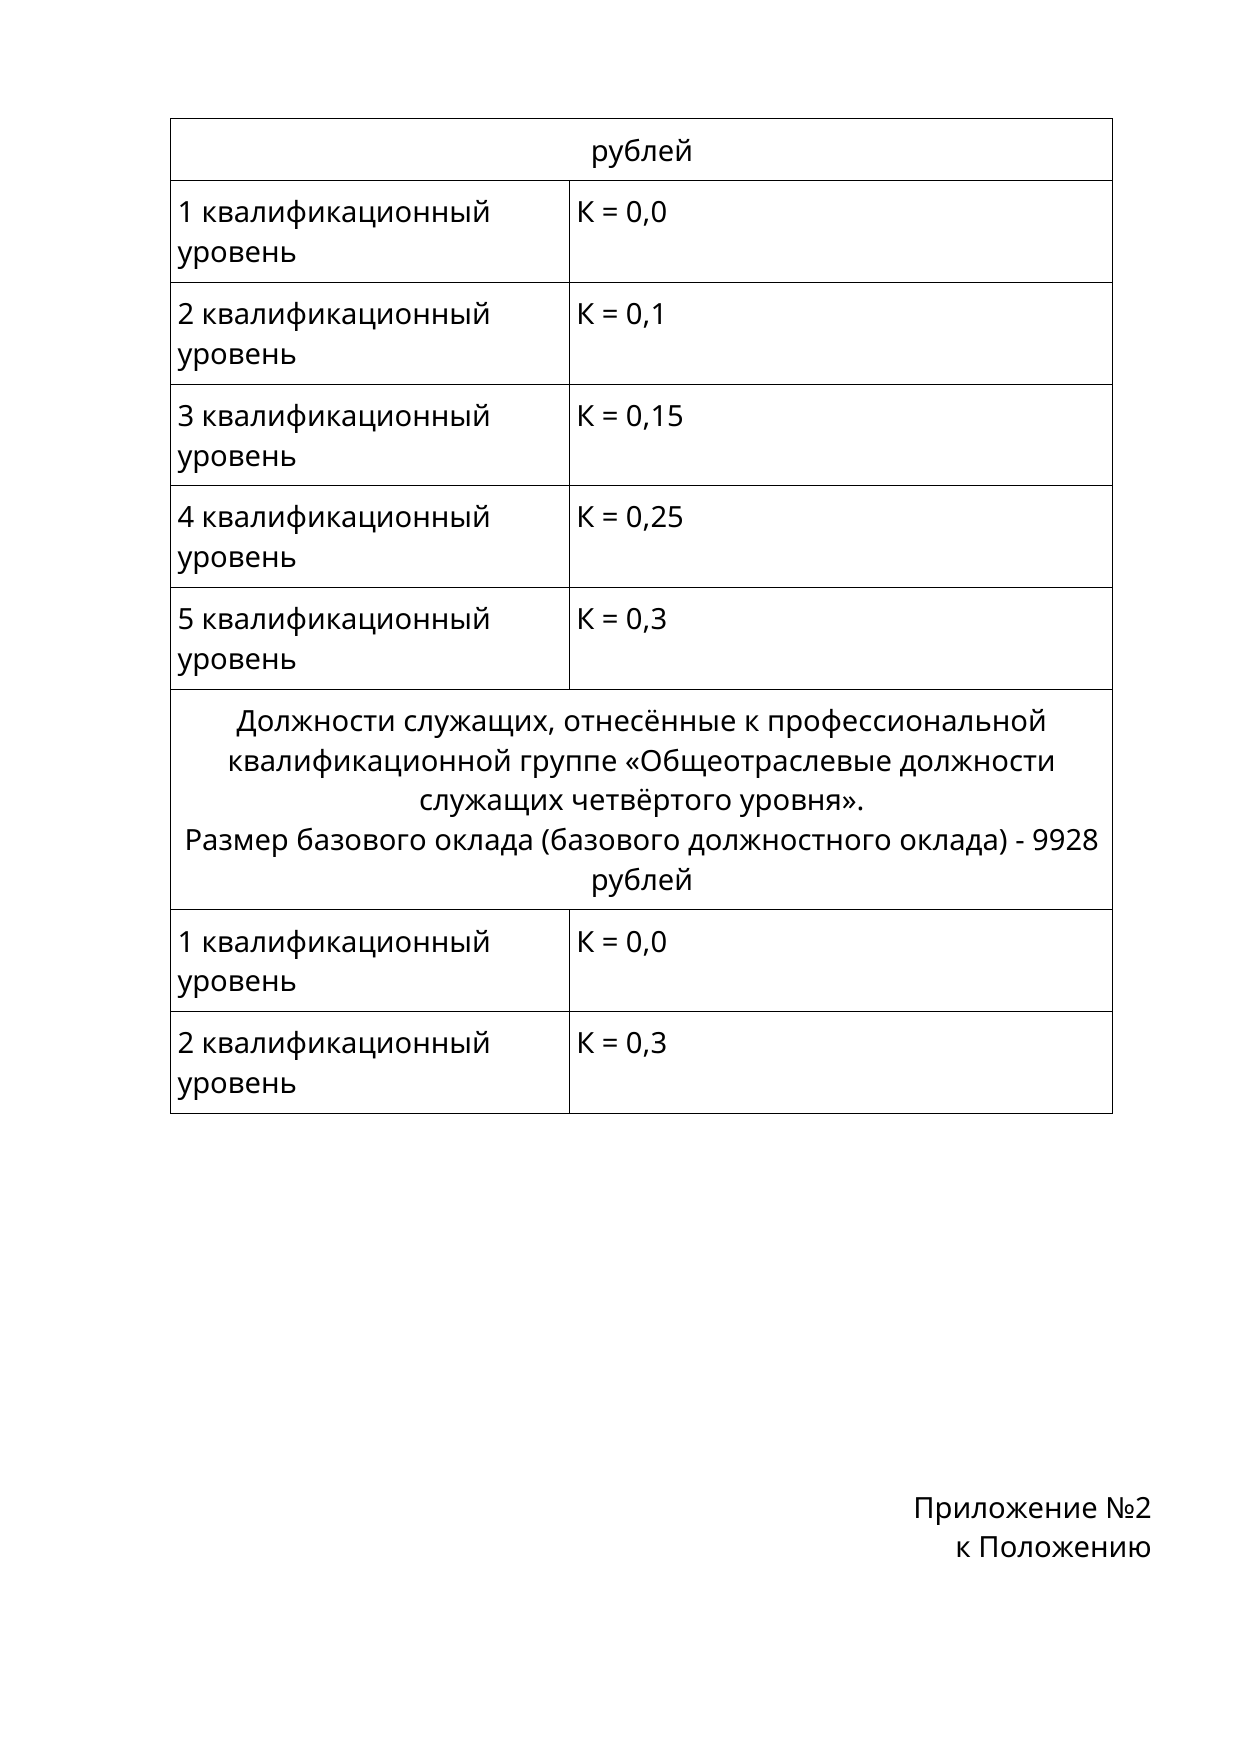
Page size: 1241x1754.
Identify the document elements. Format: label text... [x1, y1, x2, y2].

text Приложение №2 [177, 1487, 1152, 1527]
table_cell 1 квалификационный уровень [171, 910, 569, 1011]
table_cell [171, 119, 1112, 180]
table_cell 5 квалификационный уровень [171, 588, 569, 688]
table_cell К = 0,1 [570, 283, 1112, 383]
table_cell К = 0,0 [570, 910, 1112, 1011]
table_cell 2 квалификационный уровень [171, 1012, 569, 1112]
table_cell 2 квалификационный уровень [171, 283, 569, 383]
table_cell К = 0,25 [570, 486, 1112, 587]
table_cell К = 0,3 [570, 588, 1112, 688]
table_cell К = 0,15 [570, 385, 1112, 485]
text к Положению [177, 1527, 1152, 1566]
table_cell Должности служащих, отнесённые к профессиональной квалификационной группе «Общеотраслевые должности служащих четвёртого уровня». Размер базового оклада (базового должностного оклада) - 9928 рублей [171, 690, 1112, 909]
table_cell 4 квалификационный уровень [171, 486, 569, 587]
table_cell 1 квалификационный уровень [171, 181, 569, 282]
table_cell К = 0,3 [570, 1012, 1112, 1112]
table_cell 3 квалификационный уровень [171, 385, 569, 485]
table_cell К = 0,0 [570, 181, 1112, 282]
